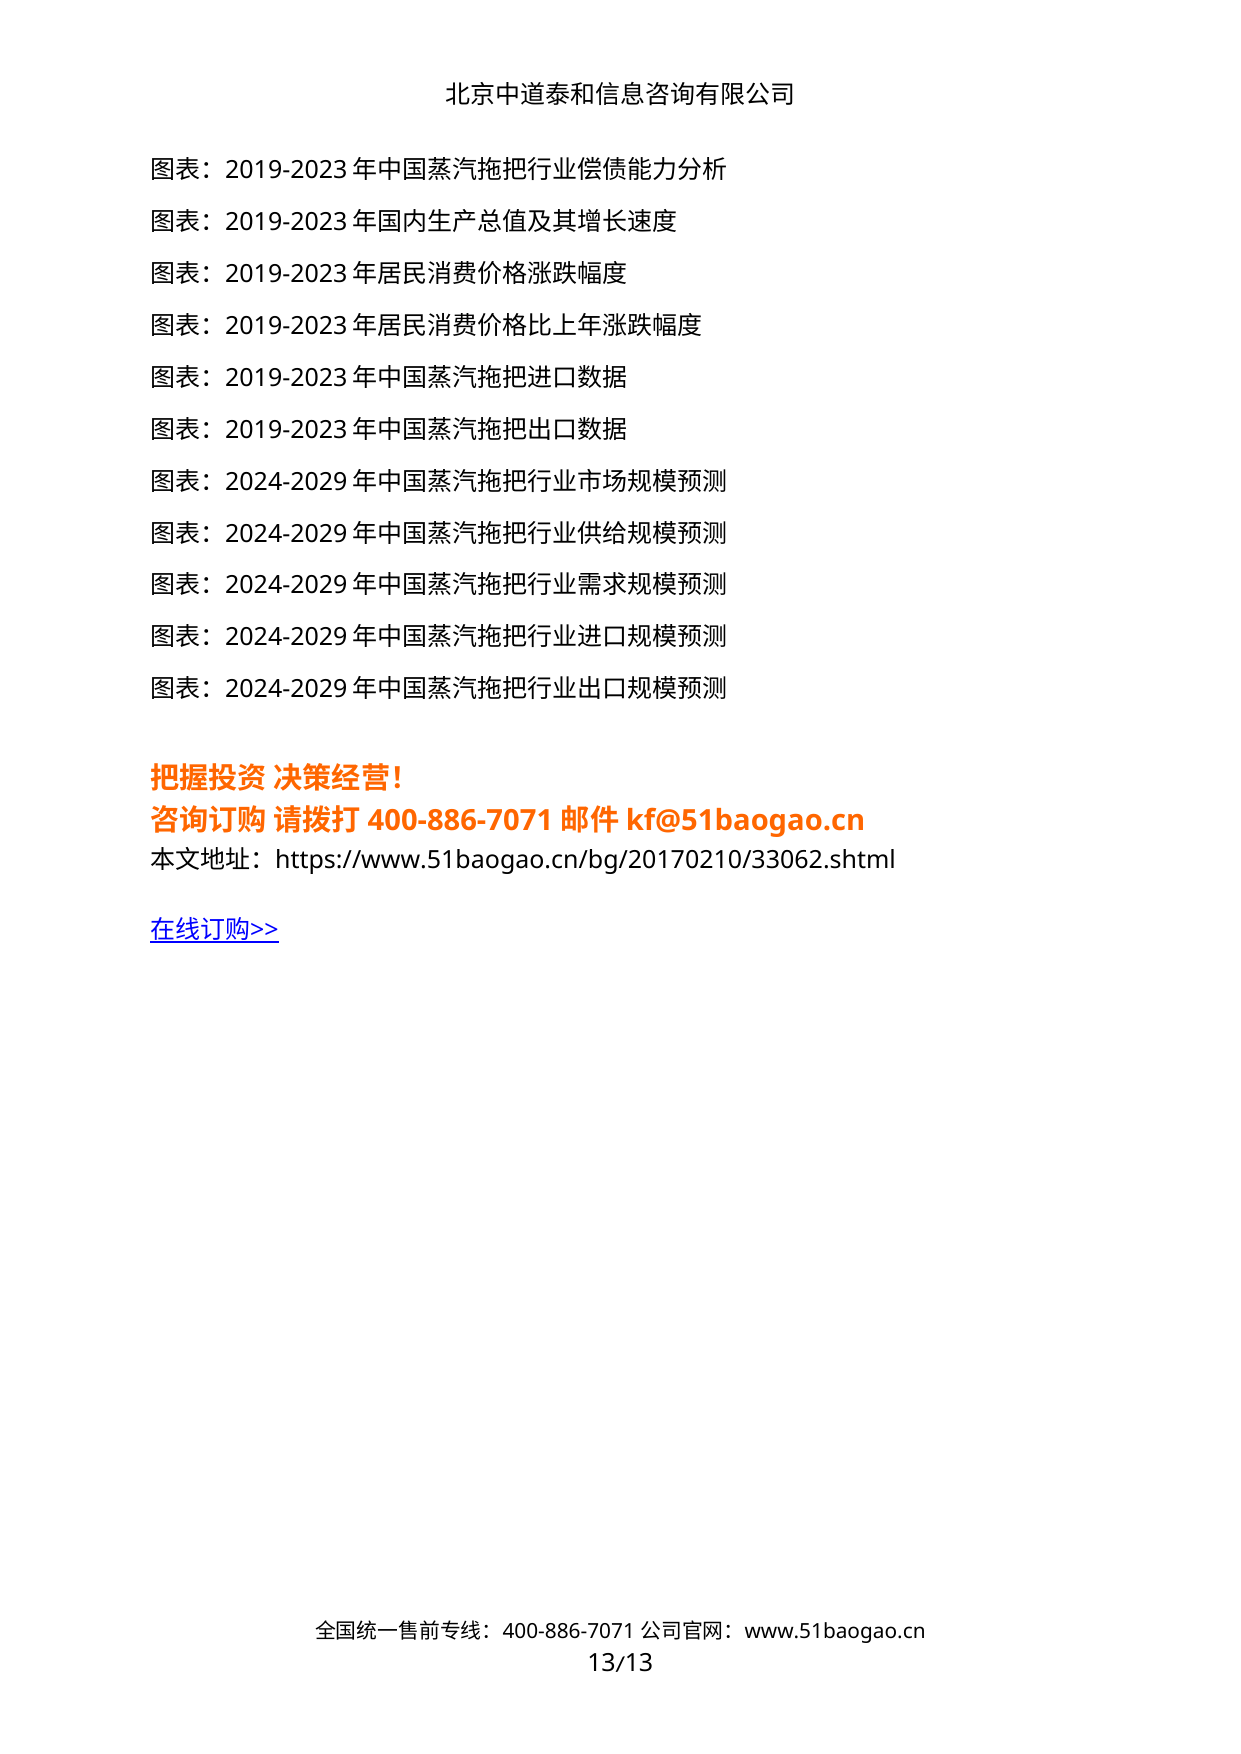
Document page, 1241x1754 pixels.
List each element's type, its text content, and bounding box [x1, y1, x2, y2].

text 把握投资 决策经营！咨询订购 请拨打 400-886-7071 邮件 kf@51baogao.cn本文地址：https://www.51baogao.cn/bg/20170210/33062.shtml [150, 721, 1090, 876]
text 图表：2019-2023年居民消费价格比上年涨跌幅度 [150, 306, 1090, 342]
text 图表：2024-2029年中国蒸汽拖把行业出口规模预测 [150, 669, 1090, 705]
text 图表：2019-2023年国内生产总值及其增长速度 [150, 202, 1090, 238]
text 图表：2024-2029年中国蒸汽拖把行业进口规模预测 [150, 617, 1090, 653]
text 图表：2024-2029年中国蒸汽拖把行业需求规模预测 [150, 565, 1090, 601]
text 图表：2019-2023年居民消费价格涨跌幅度 [150, 254, 1090, 290]
text 图表：2024-2029年中国蒸汽拖把行业市场规模预测 [150, 461, 1090, 497]
text 图表：2019-2023年中国蒸汽拖把进口数据 [150, 357, 1090, 394]
text 图表：2019-2023年中国蒸汽拖把出口数据 [150, 409, 1090, 446]
text 在线订购>> [150, 876, 1090, 946]
text 图表：2019-2023年中国蒸汽拖把行业偿债能力分析 [150, 150, 1090, 186]
text 图表：2024-2029年中国蒸汽拖把行业供给规模预测 [150, 513, 1090, 549]
